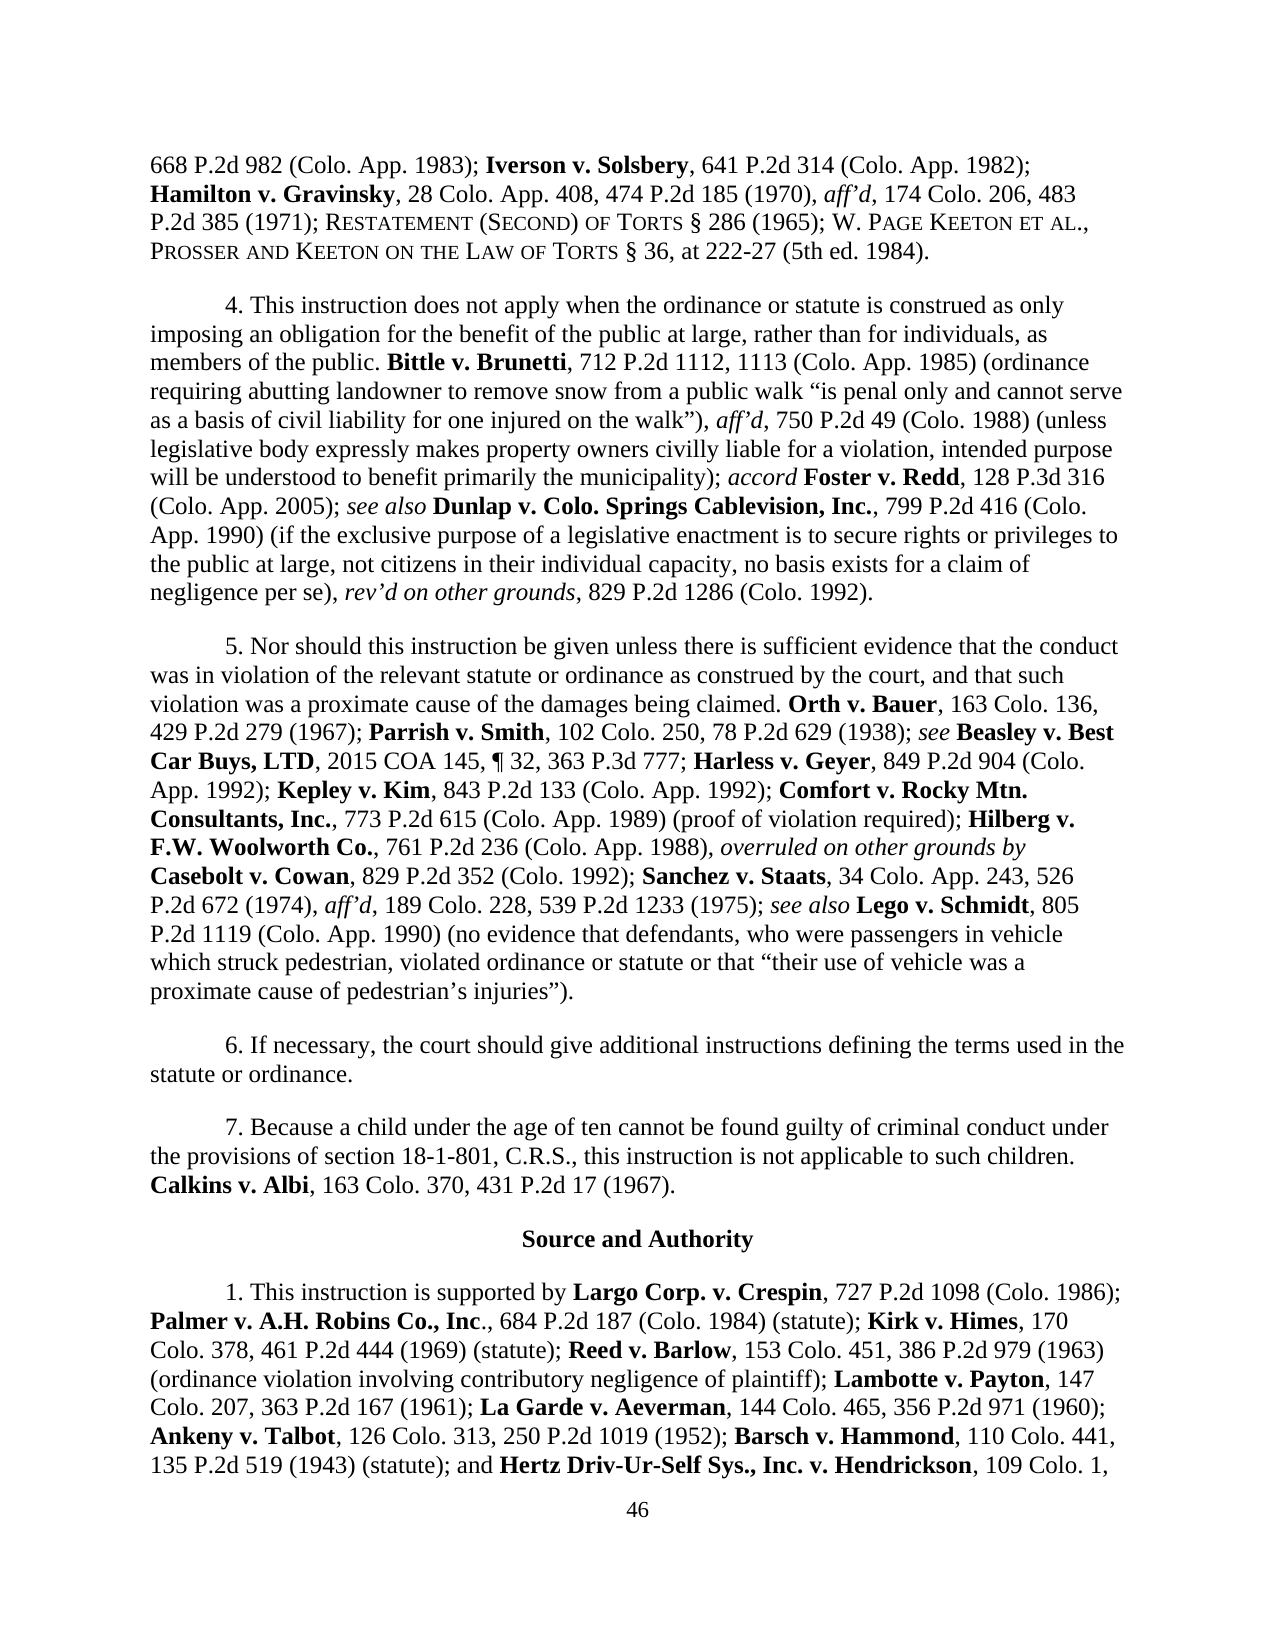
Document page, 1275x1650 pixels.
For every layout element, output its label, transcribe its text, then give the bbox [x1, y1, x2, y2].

text 5. Nor should this instruction be given unless there is sufficient evidence that the conduct was in violation of the relevant statute or ordinance as construed by the court, and that such violation was a proximate cause of the damages being claimed. Orth v. Bauer, 163 Colo. 136, 429 P.2d 279 (1967); Parrish v. Smith, 102 Colo. 250, 78 P.2d 629 (1938); see Beasley v. Best Car Buys, LTD, 2015 COA 145, ¶ 32, 363 P.3d 777; Harless v. Geyer, 849 P.2d 904 (Colo. App. 1992); Kepley v. Kim, 843 P.2d 133 (Colo. App. 1992); Comfort v. Rocky Mtn. Consultants, Inc., 773 P.2d 615 (Colo. App. 1989) (proof of violation required); Hilberg v. F.W. Woolworth Co., 761 P.2d 236 (Colo. App. 1988), overruled on other grounds by Casebolt v. Cowan, 829 P.2d 352 (Colo. 1992); Sanchez v. Staats, 34 Colo. App. 243, 526 P.2d 672 (1974), aff’d, 189 Colo. 228, 539 P.2d 1233 (1975); see also Lego v. Schmidt, 805 P.2d 1119 (Colo. App. 1990) (no evidence that defendants, who were passengers in vehicle which struck pedestrian, violated ordinance or statute or that “their use of vehicle was a proximate cause of pedestrian’s injuries”). [150, 631, 1125, 1005]
text 7. Because a child under the age of ten cannot be found guilty of criminal conduct under the provisions of section 18-1-801, C.R.S., this instruction is not applicable to such children. Calkins v. Albi, 163 Colo. 370, 431 P.2d 17 (1967). [150, 1112, 1125, 1199]
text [150, 1277, 1125, 1479]
text 4. This instruction does not apply when the ordinance or statute is construed as only imposing an obligation for the benefit of the public at large, rather than for individuals, as members of the public. Bittle v. Brunetti, 712 P.2d 1112, 1113 (Colo. App. 1985) (ordinance requiring abutting landowner to remove snow from a public walk “is penal only and cannot serve as a basis of civil liability for one injured on the walk”), aff’d, 750 P.2d 49 (Colo. 1988) (unless legislative body expressly makes property owners civilly liable for a violation, intended purpose will be understood to benefit primarily the municipality); accord Foster v. Redd, 128 P.3d 316 (Colo. App. 2005); see also Dunlap v. Colo. Springs Cablevision, Inc., 799 P.2d 416 (Colo. App. 1990) (if the exclusive purpose of a legislative enactment is to secure rights or privileges to the public at large, not citizens in their individual capacity, no basis exists for a claim of negligence per se), rev’d on other grounds, 829 P.2d 1286 (Colo. 1992). [150, 290, 1125, 606]
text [150, 150, 1125, 265]
text Source and Authority [150, 1224, 1125, 1252]
text 6. If necessary, the court should give additional instructions defining the terms used in the statute or ordinance. [150, 1030, 1125, 1087]
